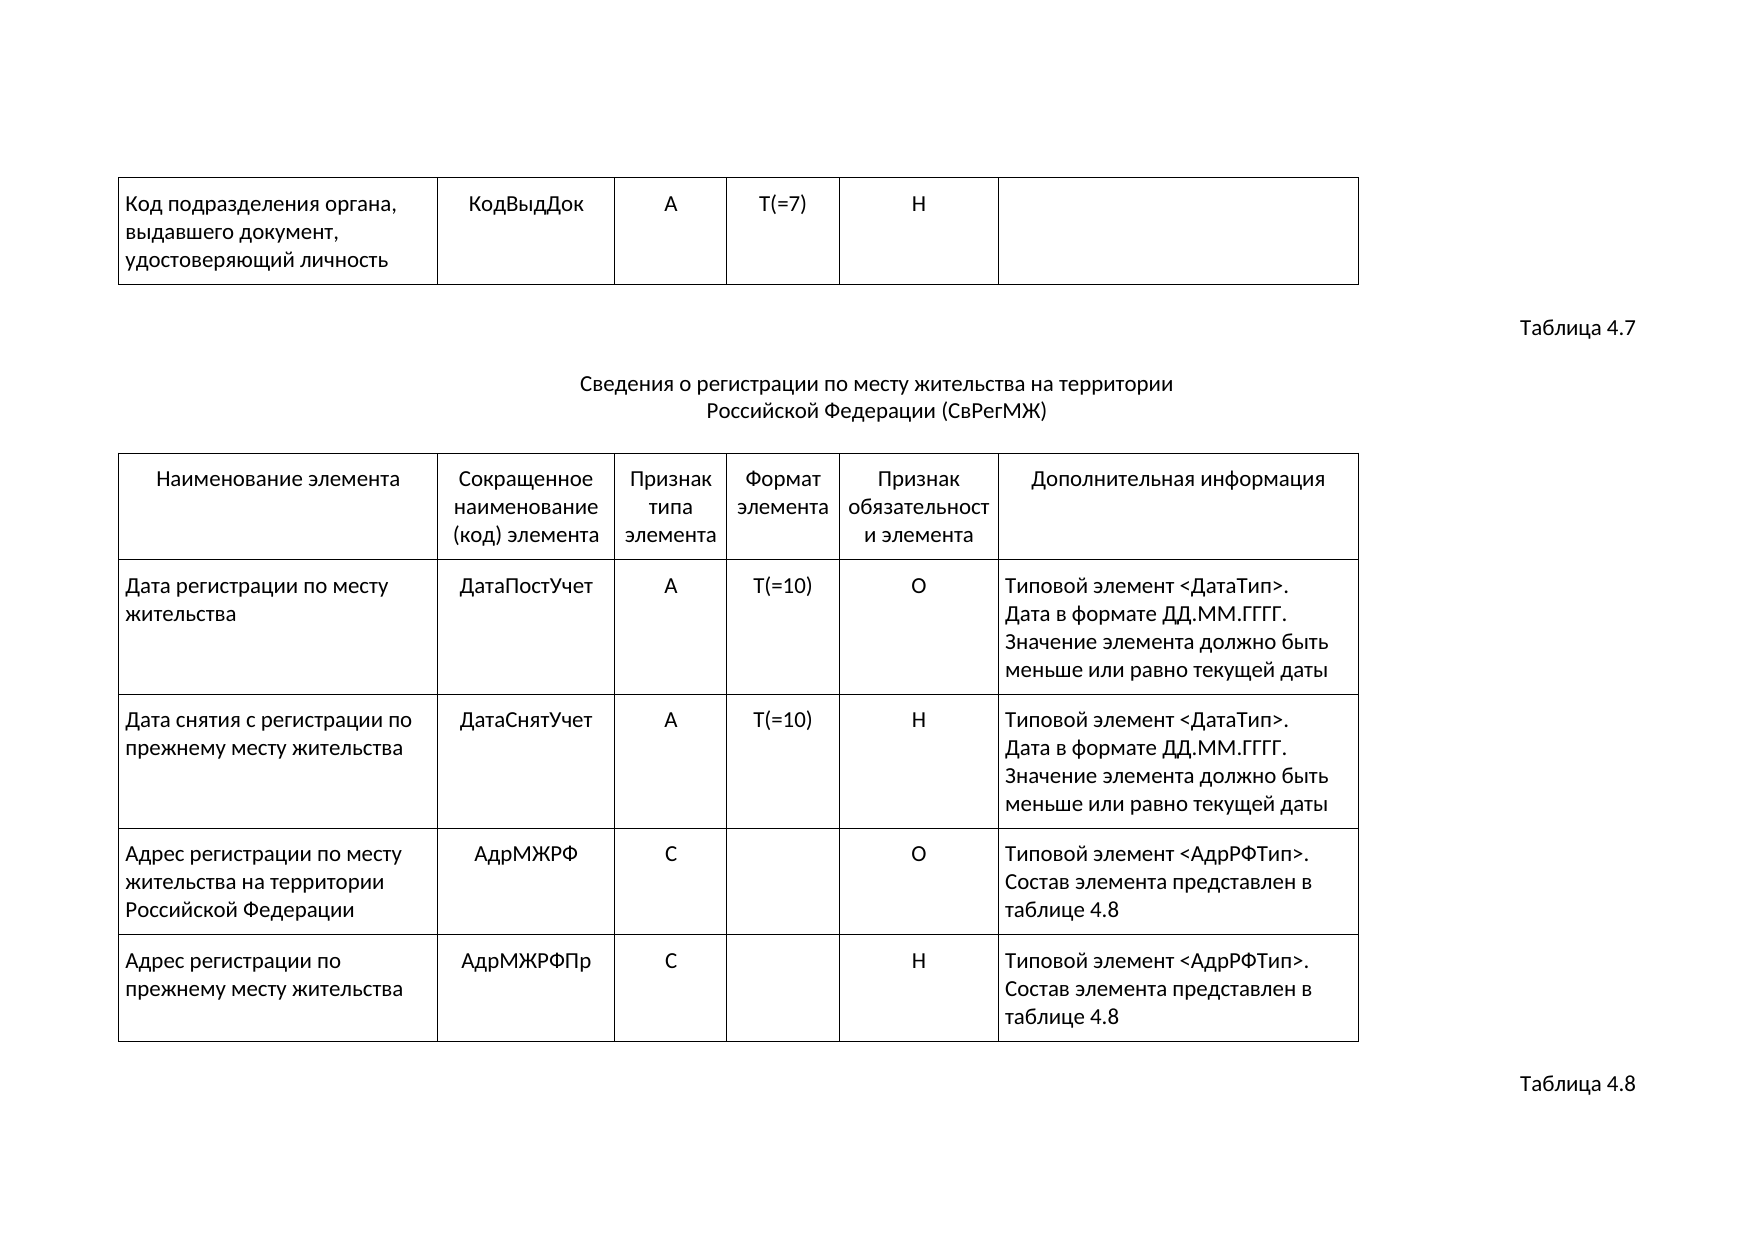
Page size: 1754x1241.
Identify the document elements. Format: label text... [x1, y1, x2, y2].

table_cell О [840, 829, 998, 934]
table_cell Типовой элемент <ДатаТип>. Дата в формате ДД.ММ.ГГГГ. Значение элемента должно быть меньше или равно текущей даты [999, 560, 1358, 693]
table_cell ДатаСнятУчет [438, 695, 614, 828]
table_cell С [615, 935, 726, 1041]
table_cell [727, 829, 839, 934]
table_cell Н [840, 935, 998, 1041]
table_cell Н [840, 178, 998, 283]
table_cell Дата регистрации по месту жительства [119, 560, 437, 693]
table_cell ДатаПостУчет [438, 560, 614, 693]
text Таблица 4.8 [118, 1069, 1636, 1098]
table_cell T(=10) [727, 695, 839, 828]
table_cell АдрМЖРФ [438, 829, 614, 934]
table_cell [727, 935, 839, 1041]
table_cell Код подразделения органа, выдавшего документ, удостоверяющий личность [119, 178, 437, 283]
table_cell Типовой элемент <ДатаТип>. Дата в формате ДД.ММ.ГГГГ. Значение элемента должно быть меньше или равно текущей даты [999, 695, 1358, 828]
table_cell Адрес регистрации по прежнему месту жительства [119, 935, 437, 1041]
table_cell КодВыдДок [438, 178, 614, 283]
table_header Признак обязательности элемента [840, 454, 998, 559]
table_cell С [615, 829, 726, 934]
table_cell Адрес регистрации по месту жительства на территории Российской Федерации [119, 829, 437, 934]
table_header Признак типа элемента [615, 454, 726, 559]
table_cell Типовой элемент <АдрРФТип>. Состав элемента представлен в таблице 4.8 [999, 935, 1358, 1041]
text Сведения о регистрации по месту жительства на территории [118, 369, 1636, 397]
table_header Наименование элемента [119, 454, 437, 559]
table_cell Дата снятия с регистрации по прежнему месту жительства [119, 695, 437, 828]
table_cell А [615, 560, 726, 693]
table_header Сокращенное наименование (код) элемента [438, 454, 614, 559]
table_cell О [840, 560, 998, 693]
table_cell [999, 178, 1358, 283]
table_cell АдрМЖРФПр [438, 935, 614, 1041]
text Таблица 4.7 [118, 313, 1636, 341]
table_cell T(=10) [727, 560, 839, 693]
table_header Дополнительная информация [999, 454, 1358, 559]
table_cell А [615, 695, 726, 828]
text Российской Федерации (СвРегМЖ) [118, 397, 1636, 425]
table_cell Типовой элемент <АдрРФТип>. Состав элемента представлен в таблице 4.8 [999, 829, 1358, 934]
table_cell T(=7) [727, 178, 839, 283]
table_cell Н [840, 695, 998, 828]
table_header Формат элемента [727, 454, 839, 559]
table_cell А [615, 178, 726, 283]
